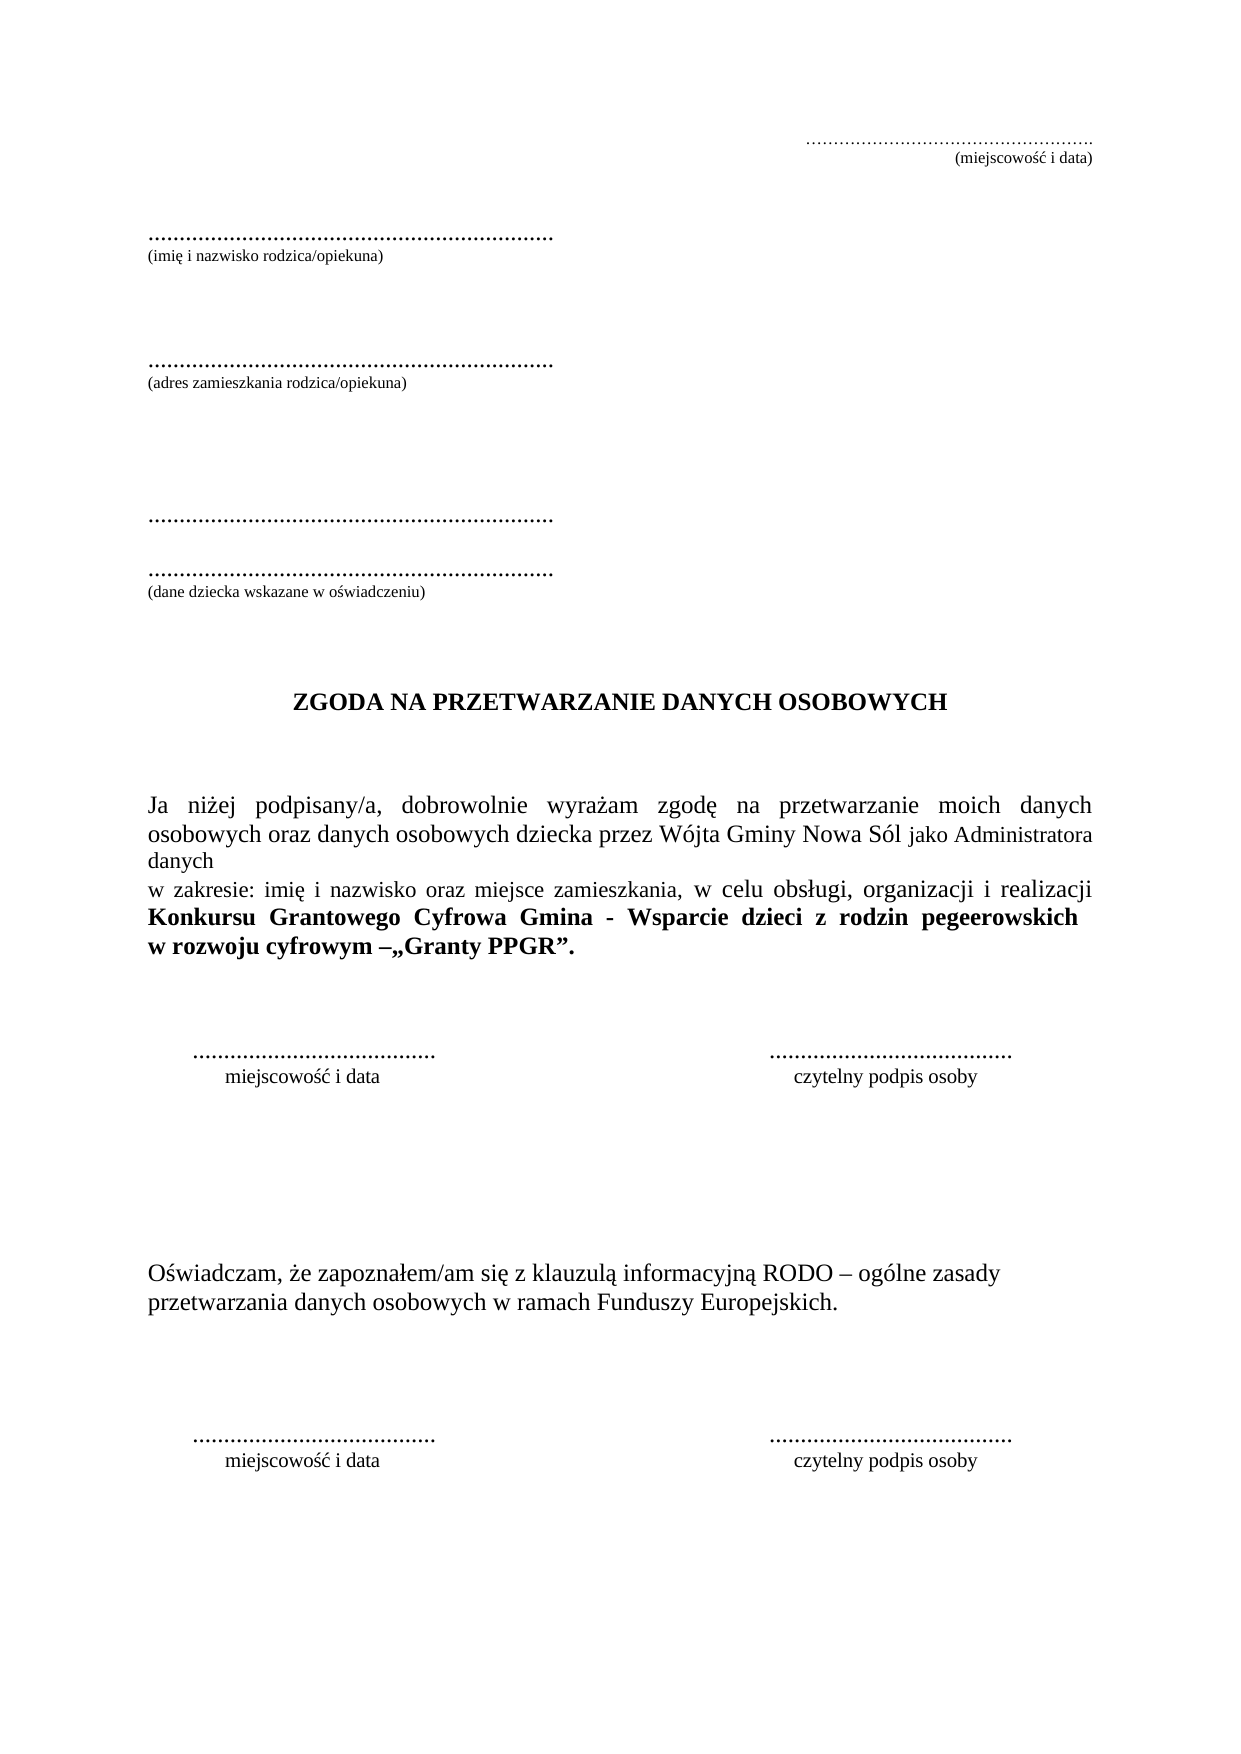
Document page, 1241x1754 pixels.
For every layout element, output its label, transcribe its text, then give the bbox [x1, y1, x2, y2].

text ................................................................. [148, 499, 1093, 528]
text ................................................................. [148, 217, 1093, 246]
text (imię i nazwisko rodzica/opiekuna) [148, 246, 1093, 265]
text miejscowość i data czytelny podpis osoby [225, 1448, 1093, 1472]
text ....................................... ....................................... [192, 1035, 1093, 1064]
text miejscowość i data czytelny podpis osoby [225, 1064, 1093, 1088]
text ZGODA NA PRZETWARZANIE DANYCH OSOBOWYCH [148, 687, 1093, 716]
text Oświadczam, że zapoznałem/am się z klauzulą informacyjną RODO – ogólne zasady przetwarzania danych osobowych w ramach Funduszy Europejskich. [148, 1258, 1093, 1316]
text Ja niżej podpisany/a, dobrowolnie wyrażam zgodę na przetwarzanie moich danych osobowych oraz danych osobowych dziecka przez Wójta Gminy Nowa Sól jako Administratora danych w zakresie: imię i nazwisko oraz miejsce zamieszkania, w celu obsługi, organizacji i realizacji Konkursu Grantowego Cyfrowa Gmina - Wsparcie dzieci z rodzin pegeerowskich w rozwoju cyfrowym –„Granty PPGR”. [148, 790, 1093, 960]
text ……………………………………………. (miejscowość i data) [148, 129, 1093, 167]
text ................................................................. [148, 553, 1093, 582]
text (adres zamieszkania rodzica/opiekuna) [148, 372, 1093, 392]
text ....................................... ....................................... [192, 1419, 1093, 1448]
text ................................................................. [148, 344, 1093, 372]
text (dane dziecka wskazane w oświadczeniu) [148, 582, 1093, 601]
